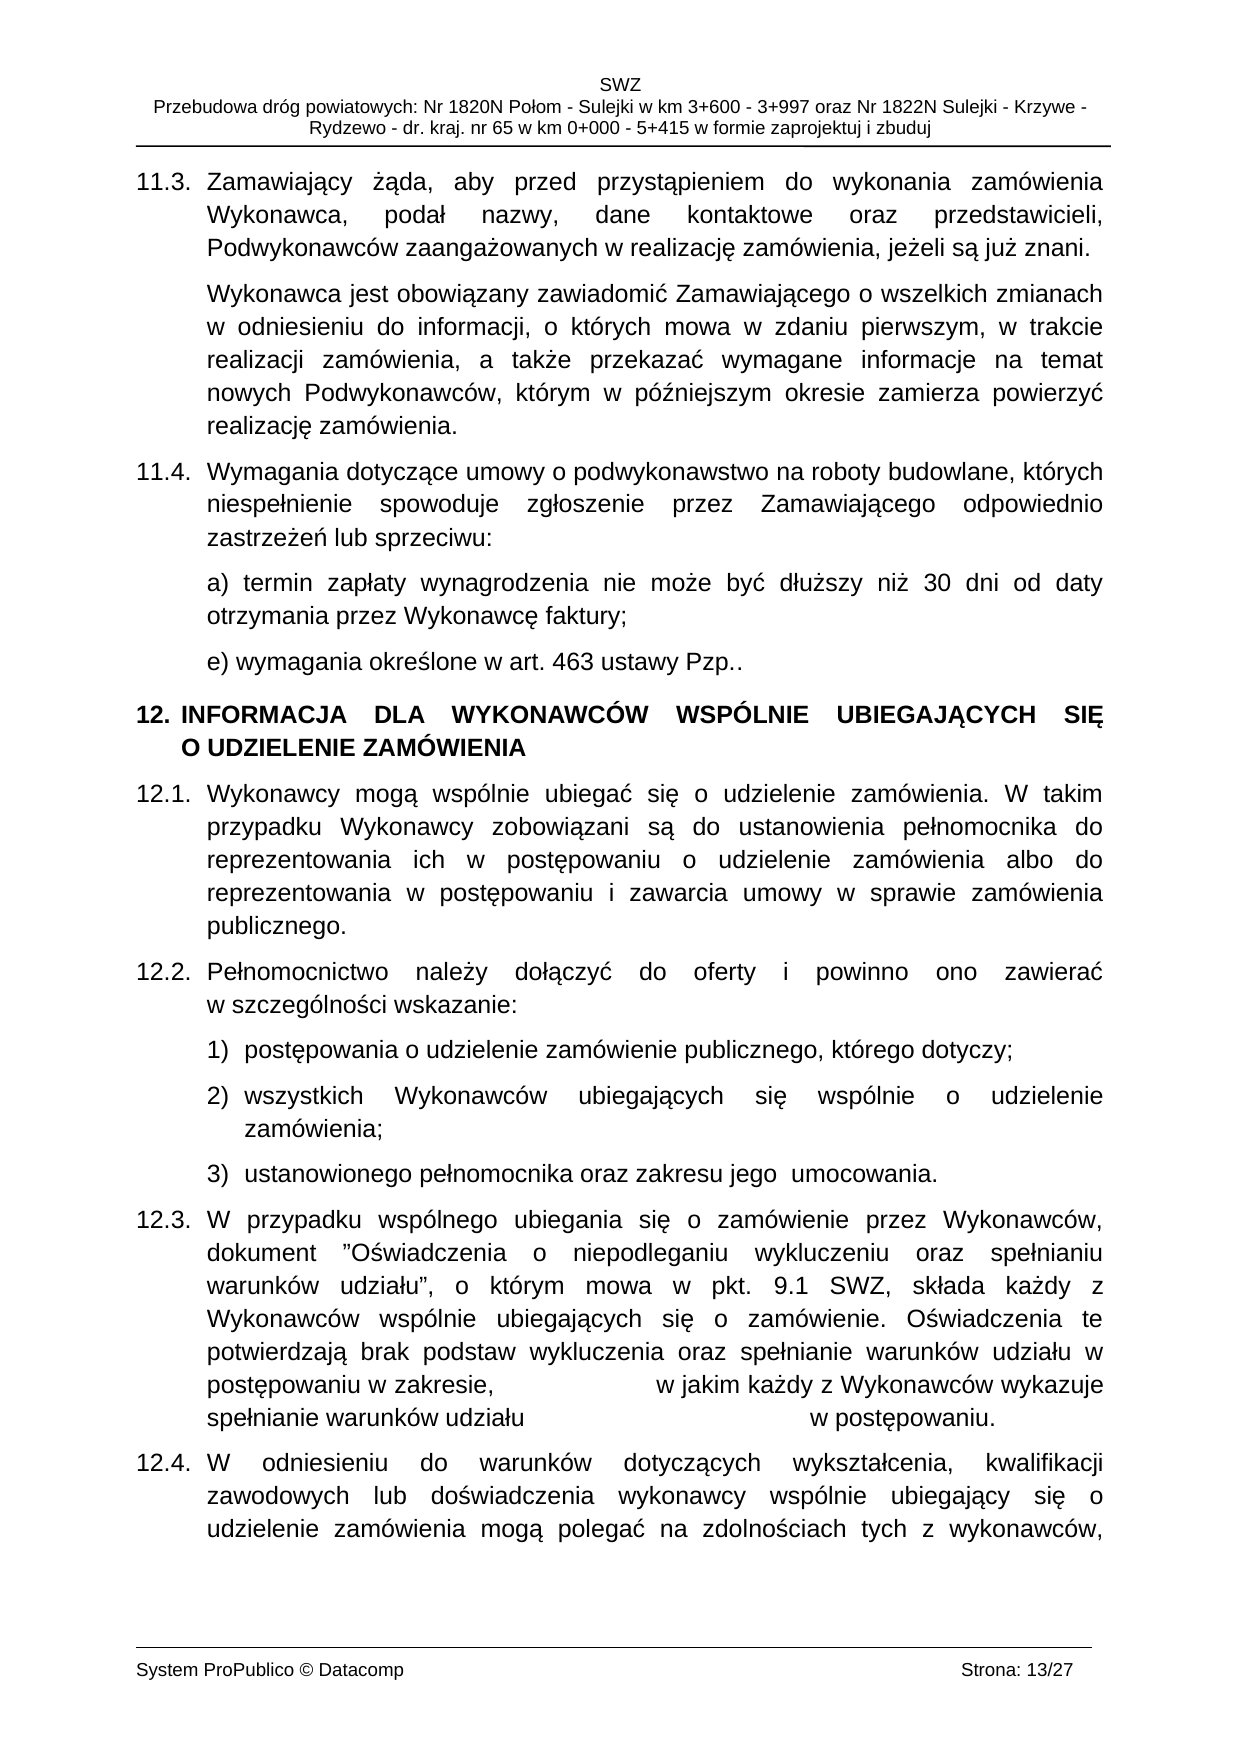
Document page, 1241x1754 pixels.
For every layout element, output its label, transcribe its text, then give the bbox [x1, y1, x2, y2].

list wszystkich Wykonawców ubiegających się wspólnie o udzielenie zamówienia; [207, 1081, 1104, 1142]
list ustanowionego pełnomocnika oraz zakresu jego umocowania. [207, 1159, 1104, 1188]
text a) termin zapłaty wynagrodzenia nie może być dłuższy niż 30 dni od daty otrzymania przez Wykonawcę faktury; [207, 568, 1104, 630]
list Wykonawcy mogą wspólnie ubiegać się o udzielenie zamówienia. W takim przypadku Wykonawcy zobowiązani są do ustanowienia pełnomocnika do reprezentowania ich w postępowaniu o udzielenie zamówienia albo do reprezentowania w postępowaniu i zawarcia umowy w sprawie zamówienia publicznego. [136, 779, 1104, 940]
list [136, 1448, 1104, 1543]
list Informacja dla wykonawców wspólnie ubiegających się o udzielenie zamówienia [136, 700, 1104, 762]
list Pełnomocnictwo należy dołączyć do oferty i powinno ono zawierać w szczególności wskazanie: [136, 957, 1104, 1018]
list postępowania o udzielenie zamówienie publicznego, którego dotyczy; [207, 1035, 1104, 1064]
list Wymagania dotyczące umowy o podwykonawstwo na roboty budowlane, których niespełnienie spowoduje zgłoszenie przez Zamawiającego odpowiednio zastrzeżeń lub sprzeciwu: [136, 456, 1104, 551]
list W przypadku wspólnego ubiegania się o zamówienie przez Wykonawców, dokument ”Oświadczenia o niepodleganiu wykluczeniu oraz spełnianiu warunków udziału”, o którym mowa w pkt. 9.1 SWZ, składa każdy z Wykonawców wspólnie ubiegających się o zamówienie. Oświadczenia te potwierdzają brak podstaw wykluczenia oraz spełnianie warunków udziału w postępowaniu w zakresie, w jakim każdy z Wykonawców wykazuje spełnianie warunków udziału w postępowaniu. [136, 1205, 1104, 1432]
text e) wymagania określone w art. 463 ustawy Pzp.. [207, 647, 1104, 675]
list Zamawiający żąda, aby przed przystąpieniem do wykonania zamówienia Wykonawca, podał nazwy, dane kontaktowe oraz przedstawicieli, Podwykonawców zaangażowanych w realizację zamówienia, jeżeli są już znani. [136, 167, 1104, 262]
text Wykonawca jest obowiązany zawiadomić Zamawiającego o wszelkich zmianach w odniesieniu do informacji, o których mowa w zdaniu pierwszym, w trakcie realizacji zamówienia, a także przekazać wymagane informacje na temat nowych Podwykonawców, którym w późniejszym okresie zamierza powierzyć realizację zamówienia. [207, 279, 1104, 440]
